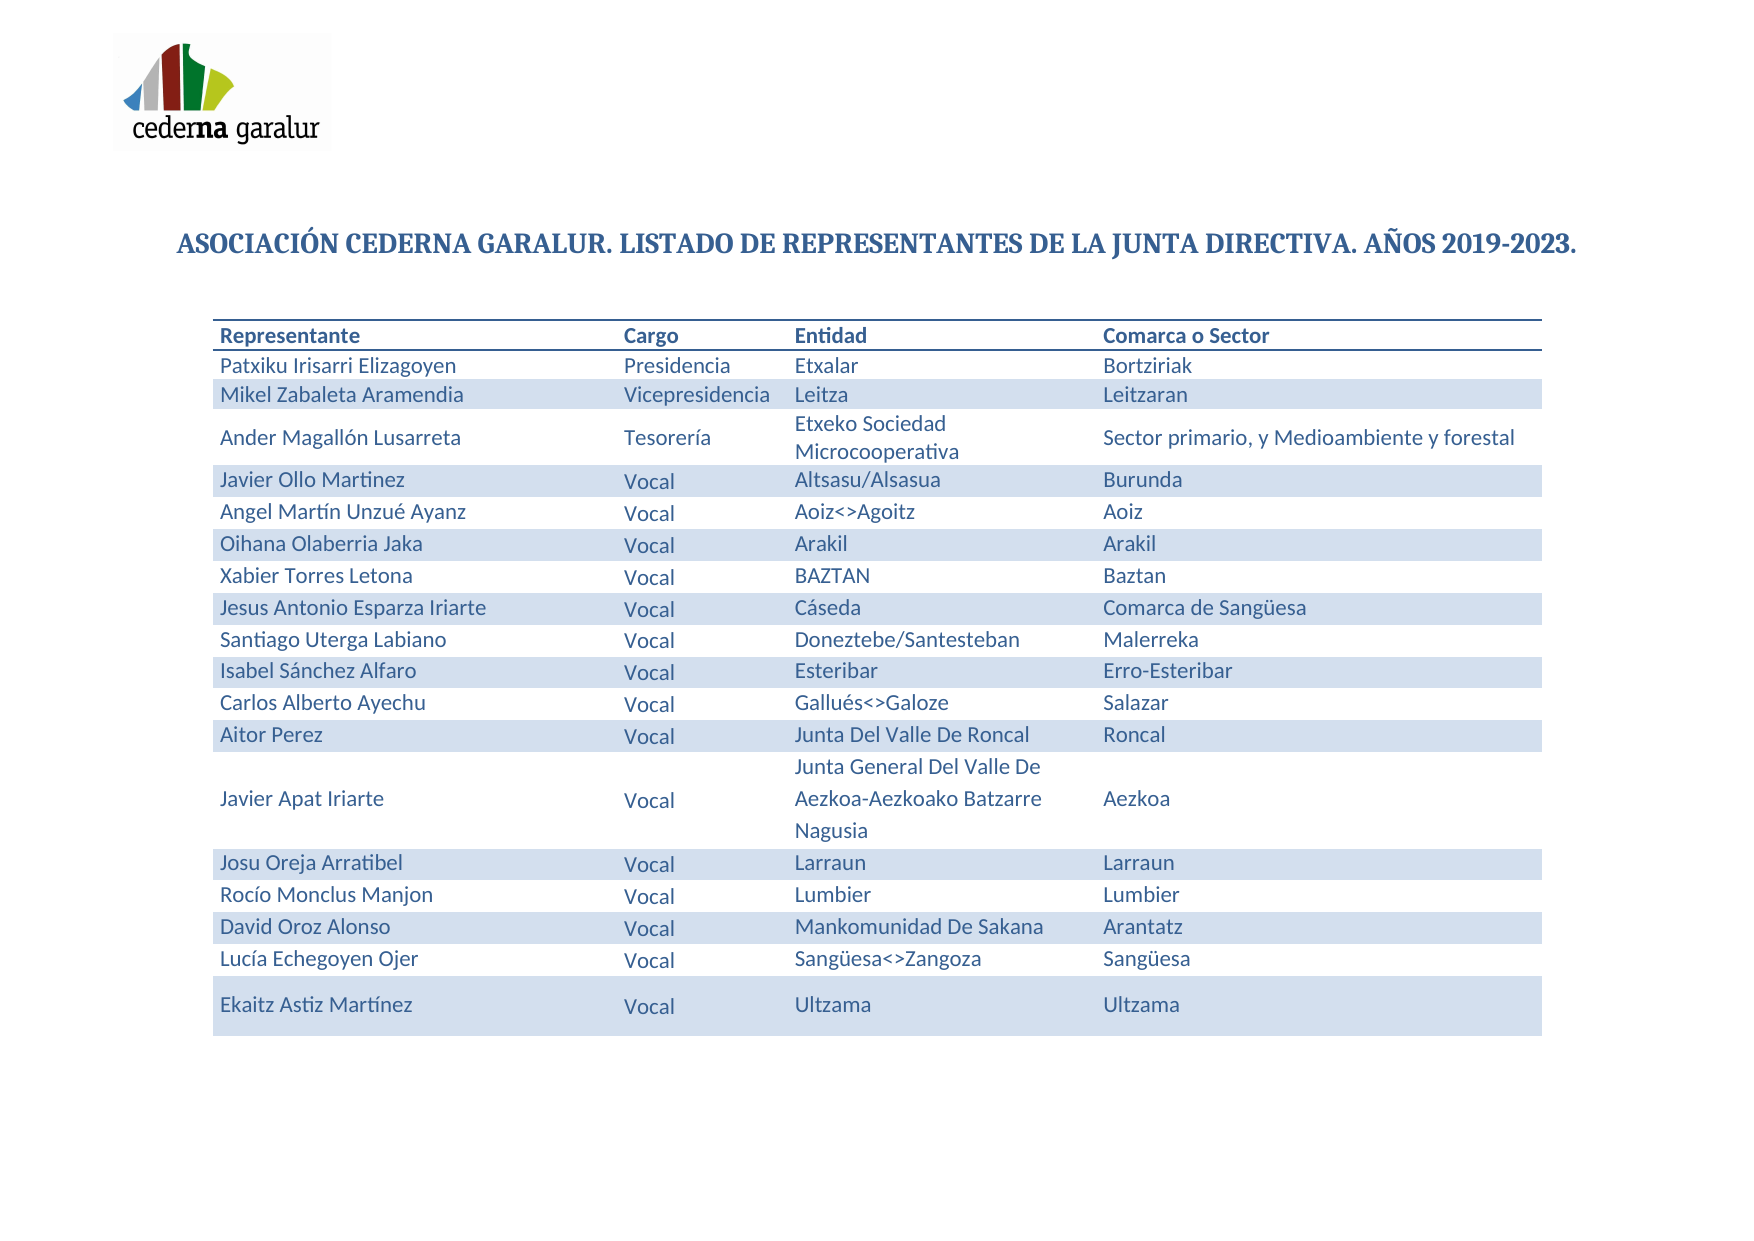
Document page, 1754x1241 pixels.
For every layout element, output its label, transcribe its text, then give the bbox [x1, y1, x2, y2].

table_cell BAZTAN [787, 561, 1096, 593]
table_cell Vocal [617, 849, 787, 880]
table_header Entidad [787, 321, 1096, 349]
table_cell Esteribar [787, 657, 1096, 688]
table_cell Javier Apat Iriarte [213, 752, 617, 848]
table_cell Ultzama [787, 976, 1096, 1036]
table_cell Arantatz [1096, 912, 1542, 944]
table_cell Jesus Antonio Esparza Iriarte [213, 593, 617, 625]
table_cell Angel Martín Unzué Ayanz [213, 497, 617, 529]
table_cell Erro-Esteribar [1096, 657, 1542, 688]
table_cell Junta Del Valle De Roncal [787, 720, 1096, 752]
table_cell Sangüesa<>Zangoza [787, 944, 1096, 976]
table_cell Larraun [787, 849, 1096, 880]
table_cell Vocal [617, 689, 787, 720]
table_cell Mikel Zabaleta Aramendia [213, 379, 617, 409]
table_cell Ultzama [1096, 976, 1542, 1036]
table_cell Gallués<>Galoze [787, 689, 1096, 720]
table_header Comarca o Sector [1096, 321, 1542, 349]
table_cell Mankomunidad De Sakana [787, 912, 1096, 944]
table_cell Salazar [1096, 689, 1542, 720]
table_cell Vocal [617, 625, 787, 657]
table_cell Vocal [617, 657, 787, 688]
table_cell Junta General Del Valle De Aezkoa-Aezkoako Batzarre Nagusia [787, 752, 1096, 848]
table_cell Vocal [617, 561, 787, 593]
table_header Cargo [617, 321, 787, 349]
table_cell Arakil [1096, 529, 1542, 561]
table_cell Malerreka [1096, 625, 1542, 657]
table_cell Vocal [617, 976, 787, 1036]
table_cell Sangüesa [1096, 944, 1542, 976]
table_cell Larraun [1096, 849, 1542, 880]
table_cell Bortziriak [1096, 351, 1542, 379]
table_cell Comarca de Sangüesa [1096, 593, 1542, 625]
table_cell Rocío Monclus Manjon [213, 880, 617, 912]
table_cell Aezkoa [1096, 752, 1542, 848]
table_cell Patxiku Irisarri Elizagoyen [213, 351, 617, 379]
table_cell Tesorería [617, 409, 787, 465]
table_cell Ekaitz Astiz Martínez [213, 976, 617, 1036]
table_cell Isabel Sánchez Alfaro [213, 657, 617, 688]
table_cell Arakil [787, 529, 1096, 561]
table_cell Vocal [617, 497, 787, 529]
table_cell Lumbier [1096, 880, 1542, 912]
table_cell Leitza [787, 379, 1096, 409]
table_cell Burunda [1096, 465, 1542, 497]
table_cell Xabier Torres Letona [213, 561, 617, 593]
subtitle ASOCIACIÓN CEDERNA GARALUR. LISTADO DE REPRESENTANTES DE LA JUNTA DIRECTIVA. AÑOS 2019-2023. [148, 227, 1606, 261]
table_cell Vicepresidencia [617, 379, 787, 409]
table_cell Josu Oreja Arratibel [213, 849, 617, 880]
table_cell Leitzaran [1096, 379, 1542, 409]
table_cell Vocal [617, 720, 787, 752]
table_cell David Oroz Alonso [213, 912, 617, 944]
table_cell Javier Ollo Martinez [213, 465, 617, 497]
table_cell Roncal [1096, 720, 1542, 752]
table_cell Presidencia [617, 351, 787, 379]
table_cell Vocal [617, 880, 787, 912]
table_cell Etxalar [787, 351, 1096, 379]
table_cell Etxeko Sociedad Microcooperativa [787, 409, 1096, 465]
table_cell Carlos Alberto Ayechu [213, 689, 617, 720]
table_cell Vocal [617, 944, 787, 976]
table_cell Sector primario, y Medioambiente y forestal [1096, 409, 1542, 465]
table_cell Oihana Olaberria Jaka [213, 529, 617, 561]
table_header Representante [213, 321, 617, 349]
table_cell Vocal [617, 912, 787, 944]
table_cell Ander Magallón Lusarreta [213, 409, 617, 465]
table_cell Lucía Echegoyen Ojer [213, 944, 617, 976]
table_cell Aoiz<>Agoitz [787, 497, 1096, 529]
table_cell Vocal [617, 529, 787, 561]
table_cell Vocal [617, 752, 787, 848]
table_cell Baztan [1096, 561, 1542, 593]
table_cell Altsasu/Alsasua [787, 465, 1096, 497]
table_cell Doneztebe/Santesteban [787, 625, 1096, 657]
table_cell Vocal [617, 465, 787, 497]
table_cell Aoiz [1096, 497, 1542, 529]
picture [113, 33, 332, 151]
table_cell Aitor Perez [213, 720, 617, 752]
table_cell Vocal [617, 593, 787, 625]
table_cell Lumbier [787, 880, 1096, 912]
table_cell Cáseda [787, 593, 1096, 625]
table_cell Santiago Uterga Labiano [213, 625, 617, 657]
